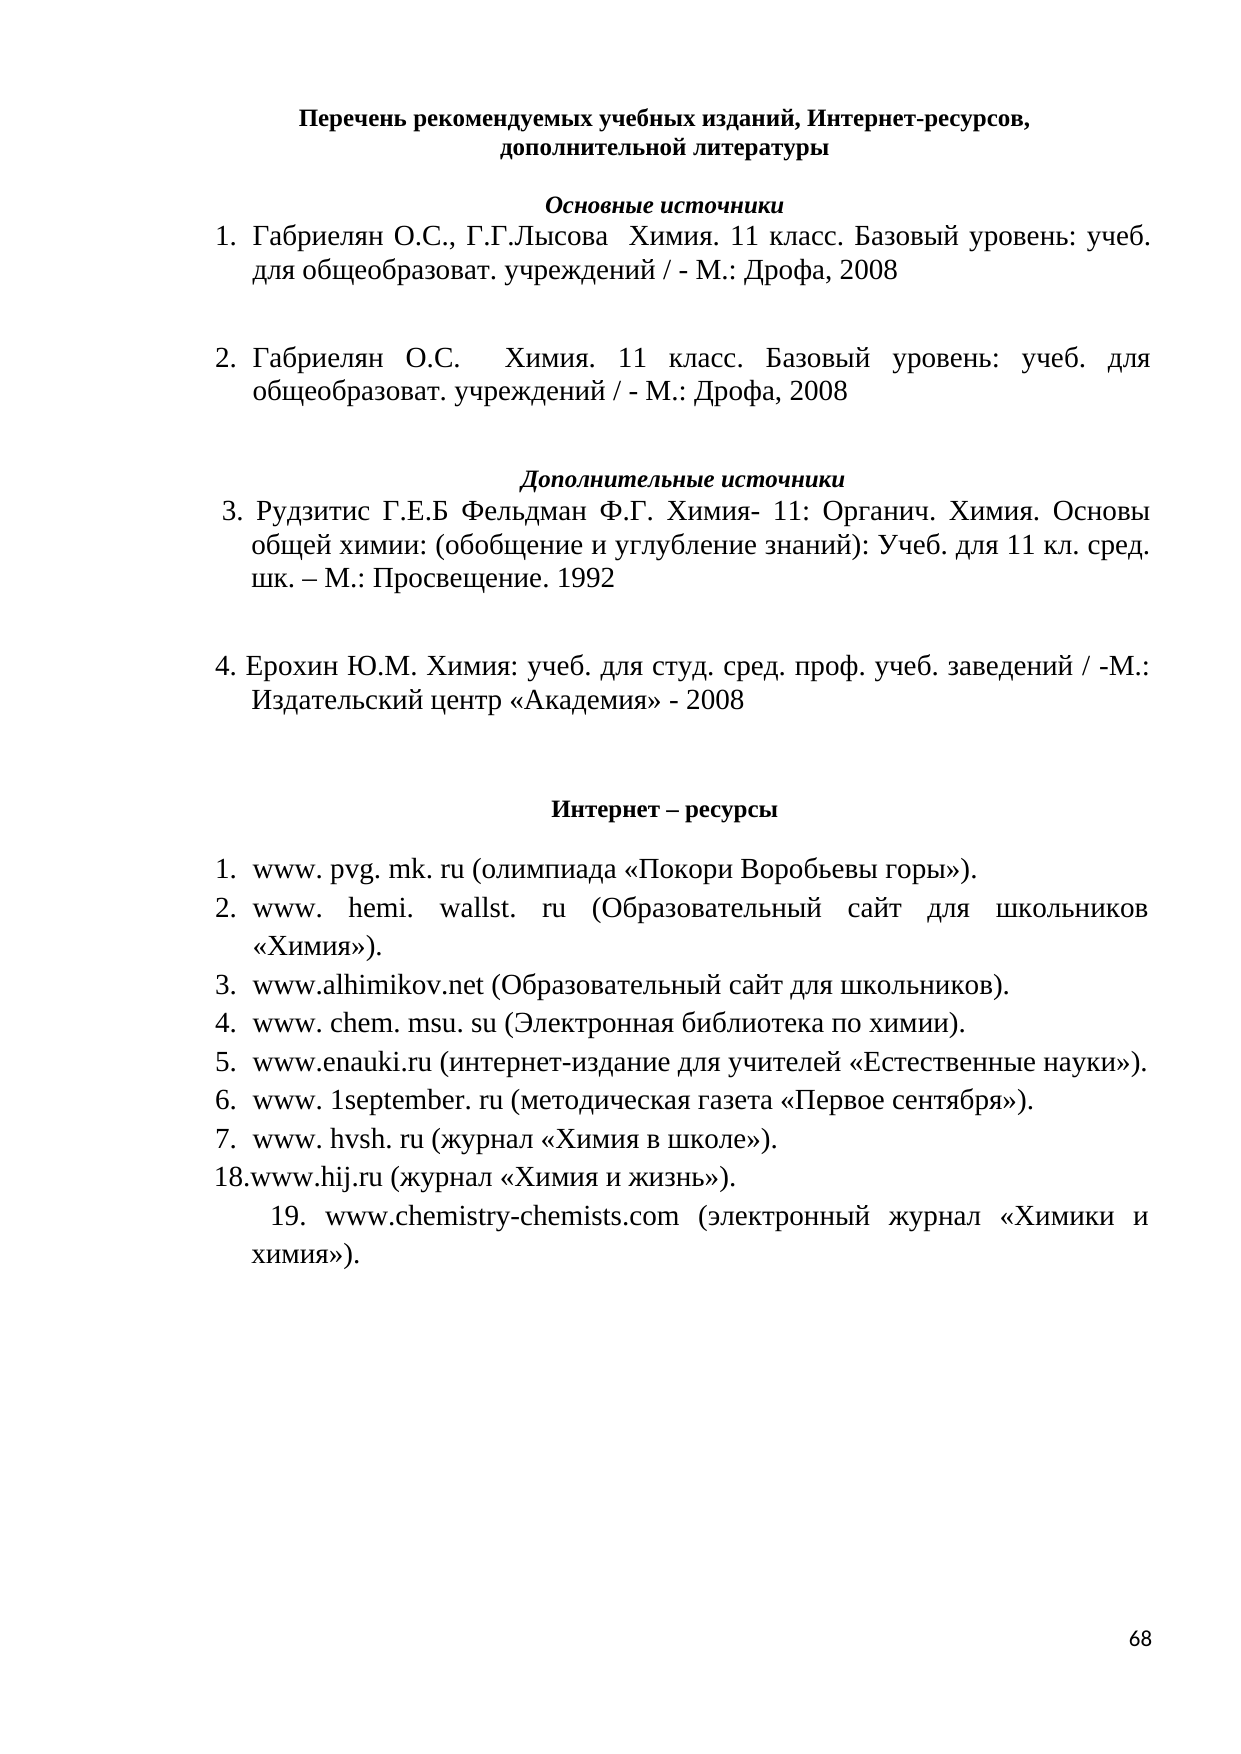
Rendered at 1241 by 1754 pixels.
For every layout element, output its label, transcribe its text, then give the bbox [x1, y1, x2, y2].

list Габриелян О.С., Г.Г.Лысова Химия. 11 класс. Базовый уровень: учеб. для общеобразоват. учреждений / - М.: Дрофа, 2008 [215, 218, 1152, 286]
list www. hvsh. ru (журнал «Химия в школе»). [215, 1121, 1149, 1154]
text дополнительной литературы [177, 132, 1152, 161]
text Интернет – ресурсы [177, 794, 1152, 822]
list www. chem. msu. su (Электронная библиотека по химии). [215, 1005, 1149, 1039]
list www. pvg. mk. ru (олимпиада «Покори Воробьевы горы»). [215, 851, 1149, 885]
text 18.www.hij.ru (журнал «Химия и жизнь»). [177, 1159, 1149, 1193]
text Дополнительные источники [215, 464, 1152, 493]
text 4. Ерохин Ю.М. Химия: учеб. для студ. сред. проф. учеб. заведений / -М.: Издательский центр «Академия» - 2008 [215, 648, 1152, 715]
list www. 1september. ru (методическая газета «Первое сентября»). [215, 1082, 1149, 1116]
list Габриелян О.С. Химия. 11 класс. Базовый уровень: учеб. для общеобразоват. учреждений / - М.: Дрофа, 2008 [215, 340, 1152, 407]
text Перечень рекомендуемых учебных изданий, Интернет-ресурсов, [177, 103, 1152, 132]
text Основные источники [177, 190, 1152, 218]
list www.alhimikov.net (Образовательный сайт для школьников). [215, 967, 1149, 1000]
list www. hemi. wallst. ru (Образовательный сайт для школьников «Химия»). [215, 890, 1149, 962]
text 19. www.chemistry-chemists.com (электронный журнал «Химики и химия»). [177, 1198, 1149, 1270]
list 3. Рудзитис Г.Е.Б Фельдман Ф.Г. Химия- 11: Органич. Химия. Основы общей химии: (обобщение и углубление знаний): Учеб. для 11 кл. сред. шк. – М.: Просвещение. 1992 [222, 493, 1152, 594]
list www.enauki.ru (интернет-издание для учителей «Естественные науки»). [215, 1044, 1149, 1077]
